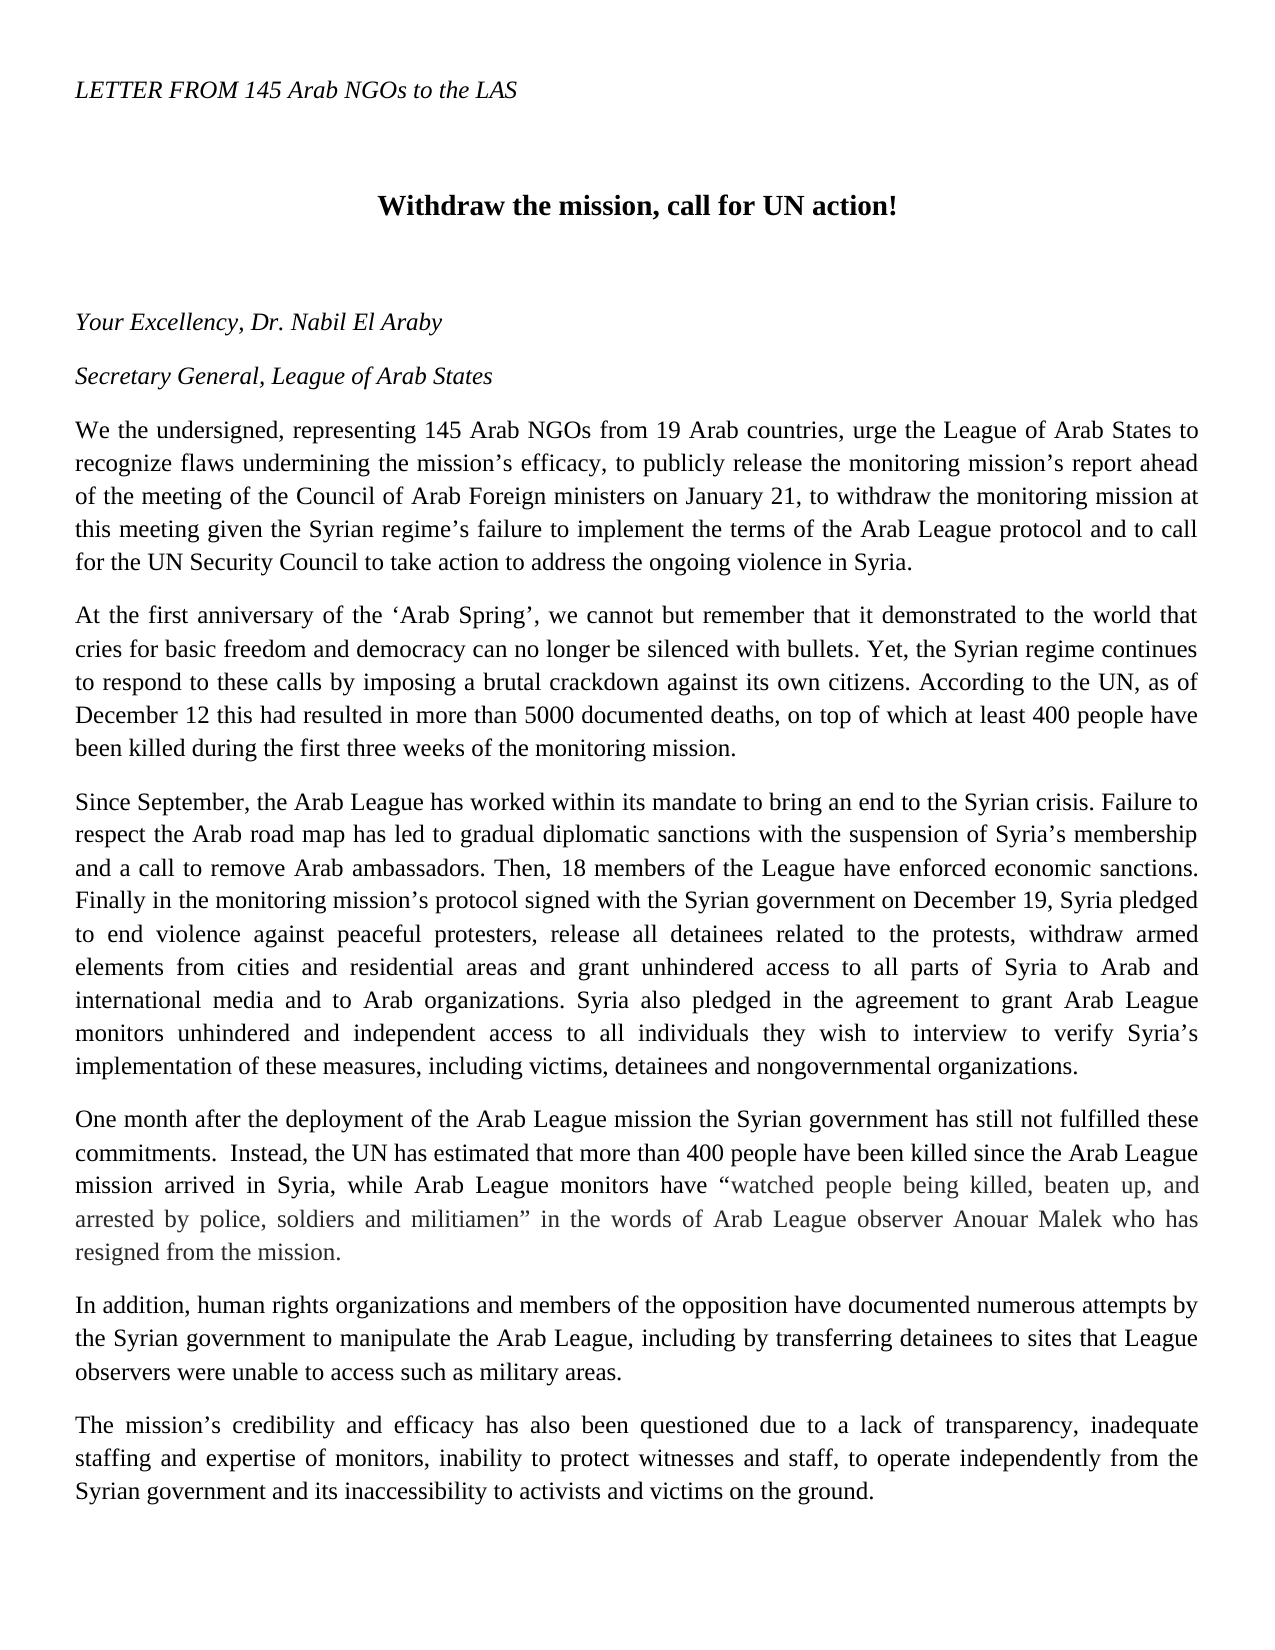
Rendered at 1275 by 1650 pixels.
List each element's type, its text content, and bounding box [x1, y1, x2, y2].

text The mission’s credibility and efficacy has also been questioned due to a lack of transparency, inadequate staffing and expertise of monitors, inability to protect witnesses and staff, to operate independently from the Syrian government and its inaccessibility to activists and victims on the ground. [75, 1410, 1200, 1505]
text Since September, the Arab League has worked within its mandate to bring an end to the Syrian crisis. Failure to respect the Arab road map has led to gradual diplomatic sanctions with the suspension of Syria’s membership and a call to remove Arab ambassadors. Then, 18 members of the League have enforced economic sanctions. Finally in the monitoring mission’s protocol signed with the Syrian government on December 19, Syria pledged to end violence against peaceful protesters, release all detainees related to the protests, withdraw armed elements from cities and residential areas and grant unhindered access to all parts of Syria to Arab and international media and to Arab organizations. Syria also pledged in the agreement to grant Arab League monitors unhindered and independent access to all individuals they wish to interview to verify Syria’s implementation of these measures, including victims, detainees and nongovernmental organizations. [75, 787, 1200, 1079]
text Secretary General, League of Arab States [75, 361, 1200, 389]
text In addition, human rights organizations and members of the opposition have documented numerous attempts by the Syrian government to manipulate the Arab League, including by transferring detainees to sites that League observers were unable to access such as military areas. [75, 1291, 1200, 1385]
text One month after the deployment of the Arab League mission the Syrian government has still not fulfilled these commitments. Instead, the UN has estimated that more than 400 people have been killed since the Arab League mission arrived in Syria, while Arab League monitors have “watched people being killed, beaten up, and arrested by police, soldiers and militiamen” in the words of Arab League observer Anouar Malek who has resigned from the mission. [75, 1232, 1200, 1265]
text At the first anniversary of the ‘Arab Spring’, we cannot but remember that it demonstrated to the world that cries for basic freedom and democracy can no longer be silenced with bullets. Yet, the Syrian regime continues to respond to these calls by imposing a brutal crackdown against its own citizens. According to the UN, as of December 12 this had resulted in more than 5000 documented deaths, on top of which at least 400 people have been killed during the first three weeks of the monitoring mission. [75, 601, 1200, 761]
text Your Excellency, Dr. Nabil El Araby [75, 307, 1200, 336]
text One month after the deployment of the Arab League mission the Syrian government has still not fulfilled these commitments. Instead, the UN has estimated that more than 400 people have been killed since the Arab League mission arrived in Syria, while Arab League monitors have “watched people being killed, beaten up, and arrested by police, soldiers and militiamen” in the words of Arab League observer Anouar Malek who has resigned from the mission. [75, 1104, 1200, 1204]
text LETTER FROM 145 Arab NGOs to the LAS [75, 75, 1200, 104]
text Withdraw the mission, call for UN action! [75, 188, 1200, 222]
text We the undersigned, representing 145 Arab NGOs from 19 Arab countries, urge the League of Arab States to recognize flaws undermining the mission’s efficacy, to publicly release the monitoring mission’s report ahead of the meeting of the Council of Arab Foreign ministers on January 21, to withdraw the monitoring mission at this meeting given the Syrian regime’s failure to implement the terms of the Arab League protocol and to call for the UN Security Council to take action to address the ongoing violence in Syria. [75, 542, 1200, 576]
